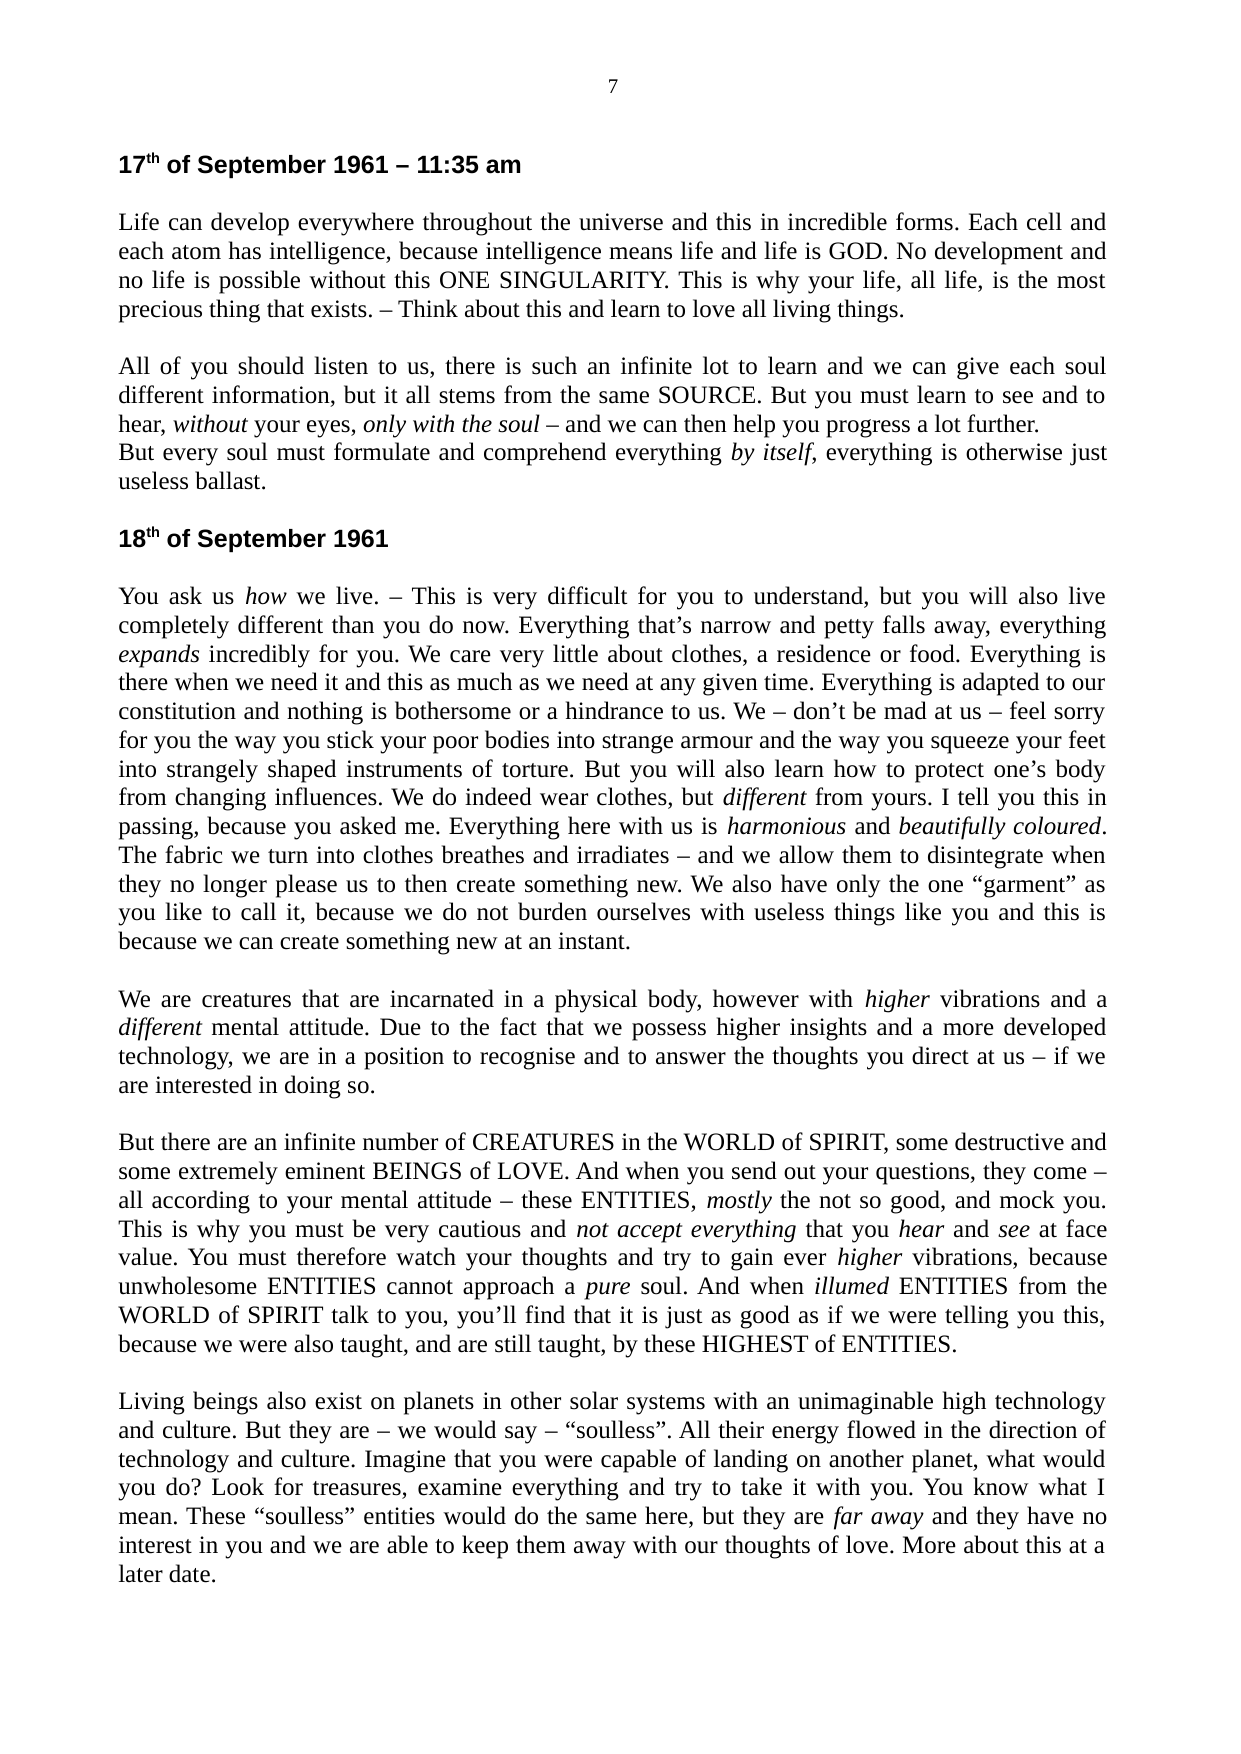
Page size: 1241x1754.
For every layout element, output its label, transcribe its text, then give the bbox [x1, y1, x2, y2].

text Living beings also exist on planets in other solar systems with an unimaginable high technology and culture. But they are – we would say – “soulless”. All their energy flowed in the direction of technology and culture. Imagine that you were capable of landing on another planet, what would you do? Look for treasures, examine everything and try to take it with you. You know what I mean. These “soulless” entities would do the same here, but they are far away and they have no interest in you and we are able to keep them away with our thoughts of love. More about this at a later date. [118, 1386, 1107, 1587]
text Life can develop everywhere throughout the universe and this in incredible forms. Each cell and each atom has intelligence, because intelligence means life and life is GOD. No development and no life is possible without this ONE SINGULARITY. This is why your life, all life, is the most precious thing that exists. – Think about this and learn to love all living things. [118, 207, 1107, 322]
text But there are an infinite number of CREATURES in the WORLD of SPIRIT, some destructive and some extremely eminent BEINGS of LOVE. And when you send out your questions, they come – all according to your mental attitude – these ENTITIES, mostly the not so good, and mock you. This is why you must be very cautious and not accept everything that you hear and see at face value. You must therefore watch your thoughts and try to gain ever higher vibrations, because unwholesome ENTITIES cannot approach a pure soul. And when illumed ENTITIES from the WORLD of SPIRIT talk to you, you’ll find that it is just as good as if we were telling you this, because we were also taught, and are still taught, by these HIGHEST of ENTITIES. [118, 1127, 1107, 1357]
text 18th of September 1961 [118, 524, 1107, 552]
text All of you should listen to us, there is such an infinite lot to learn and we can give each soul different information, but it all stems from the same SOURCE. But you must learn to see and to hear, without your eyes, only with the soul – and we can then help you progress a lot further. [118, 351, 1107, 437]
text We are creatures that are incarnated in a physical body, however with higher vibrations and a different mental attitude. Due to the fact that we possess higher insights and a more developed technology, we are in a position to recognise and to answer the thoughts you direct at us – if we are interested in doing so. [118, 984, 1107, 1099]
text 17th of September 1961 – 11:35 am [118, 150, 1107, 179]
text But every soul must formulate and comprehend everything by itself, everything is otherwise just useless ballast. [118, 437, 1107, 495]
text You ask us how we live. – This is very difficult for you to understand, but you will also live completely different than you do now. Everything that’s narrow and petty falls away, everything expands incredibly for you. We care very little about clothes, a residence or food. Everything is there when we need it and this as much as we need at any given time. Everything is adapted to our constitution and nothing is bothersome or a hindrance to us. We – don’t be mad at us – feel sorry for you the way you stick your poor bodies into strange armour and the way you squeeze your feet into strangely shaped instruments of torture. But you will also learn how to protect one’s body from changing influences. We do indeed wear clothes, but different from yours. I tell you this in passing, because you asked me. Everything here with us is harmonious and beautifully coloured. The fabric we turn into clothes breathes and irradiates – and we allow them to disintegrate when they no longer please us to then create something new. We also have only the one “garment” as you like to call it, because we do not burden ourselves with useless things like you and this is because we can create something new at an instant. [118, 581, 1107, 955]
